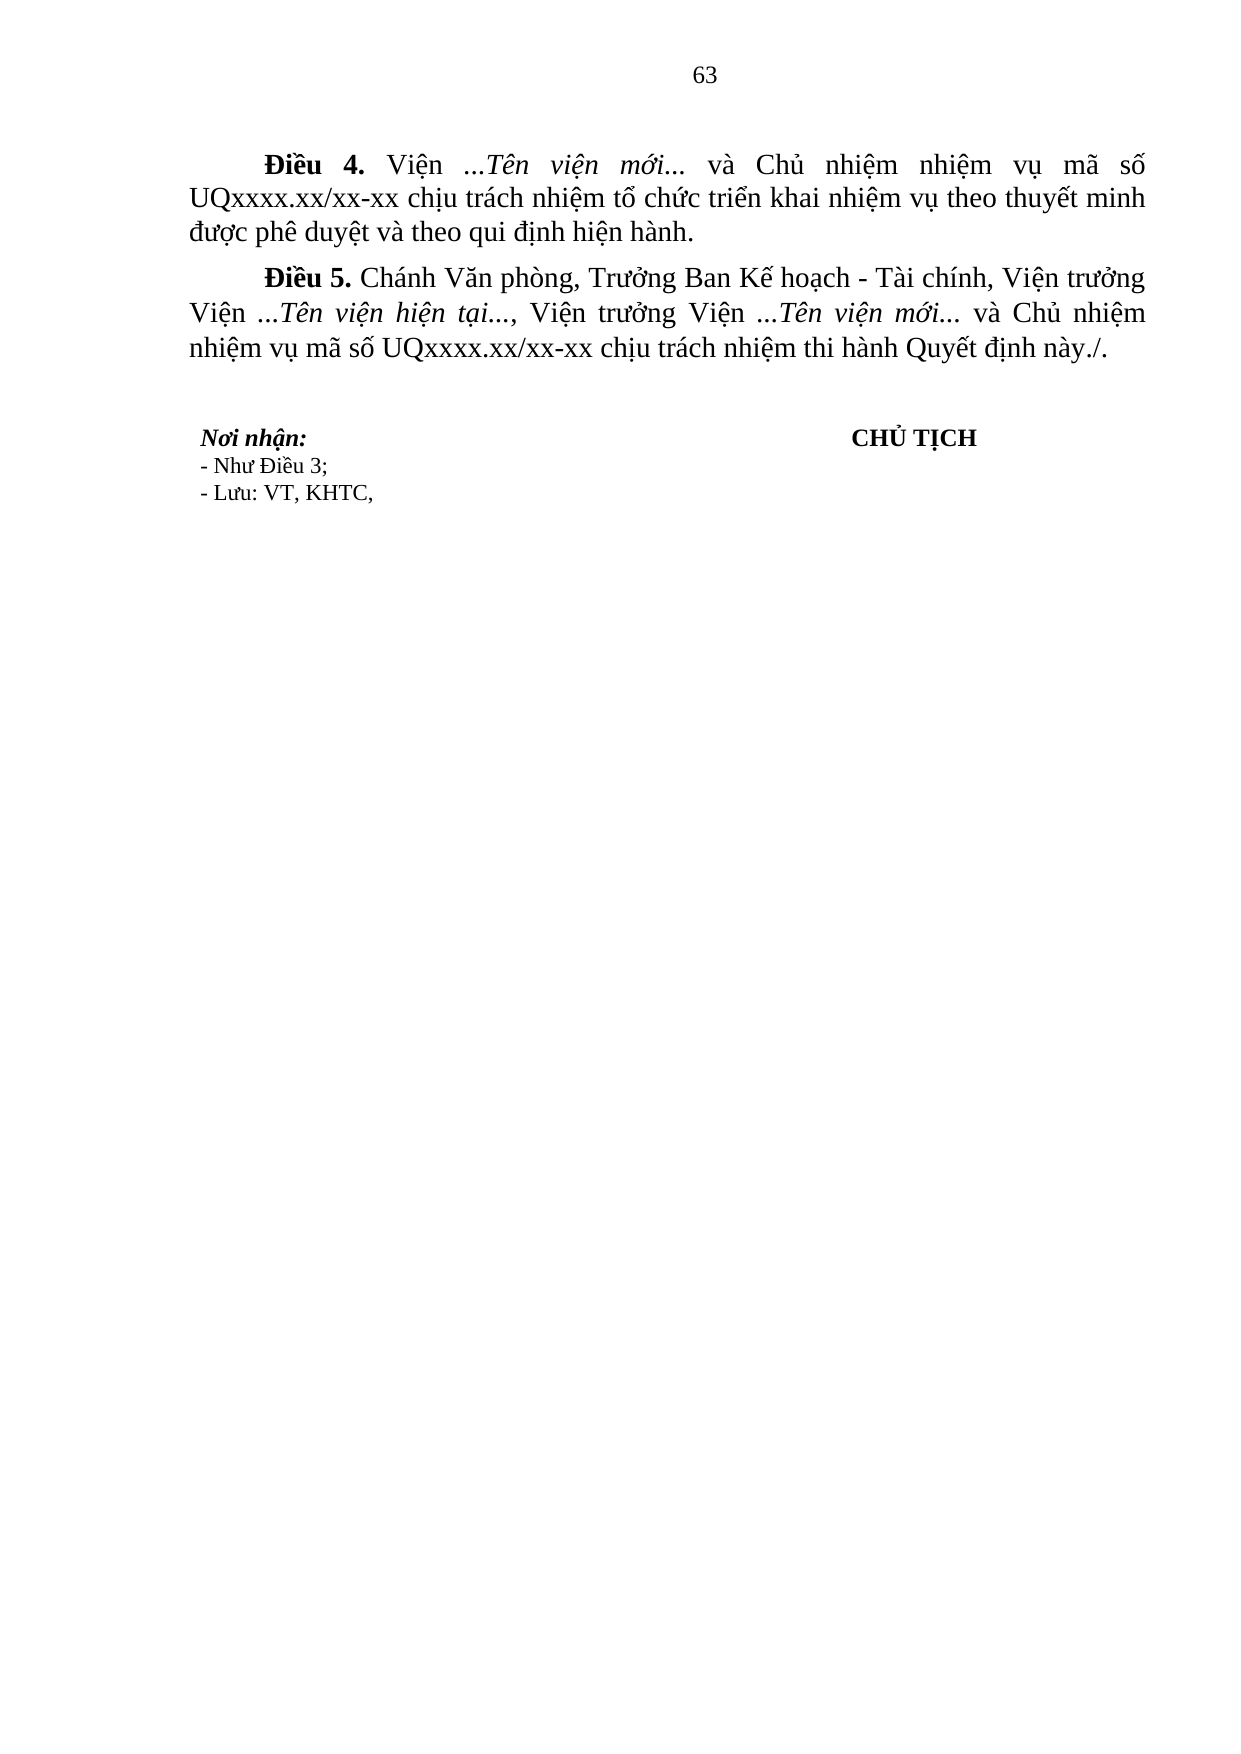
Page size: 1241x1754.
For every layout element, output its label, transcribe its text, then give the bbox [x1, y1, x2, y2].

text Điều 4. Viện ...Tên viện mới... và Chủ nhiệm nhiệm vụ mã số UQxxxx.xx/xx-xx chịu trách nhiệm tổ chức triển khai nhiệm vụ theo thuyết minh được phê duyệt và theo qui định hiện hành. [189, 147, 1146, 248]
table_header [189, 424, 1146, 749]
text Điều 5. Chánh Văn phòng, Trưởng Ban Kế hoạch - Tài chính, Viện trưởng Viện ...Tên viện hiện tại..., Viện trưởng Viện ...Tên viện mới... và Chủ nhiệm nhiệm vụ mã số UQxxxx.xx/xx-xx chịu trách nhiệm thi hành Quyết định này./. [189, 260, 1146, 364]
